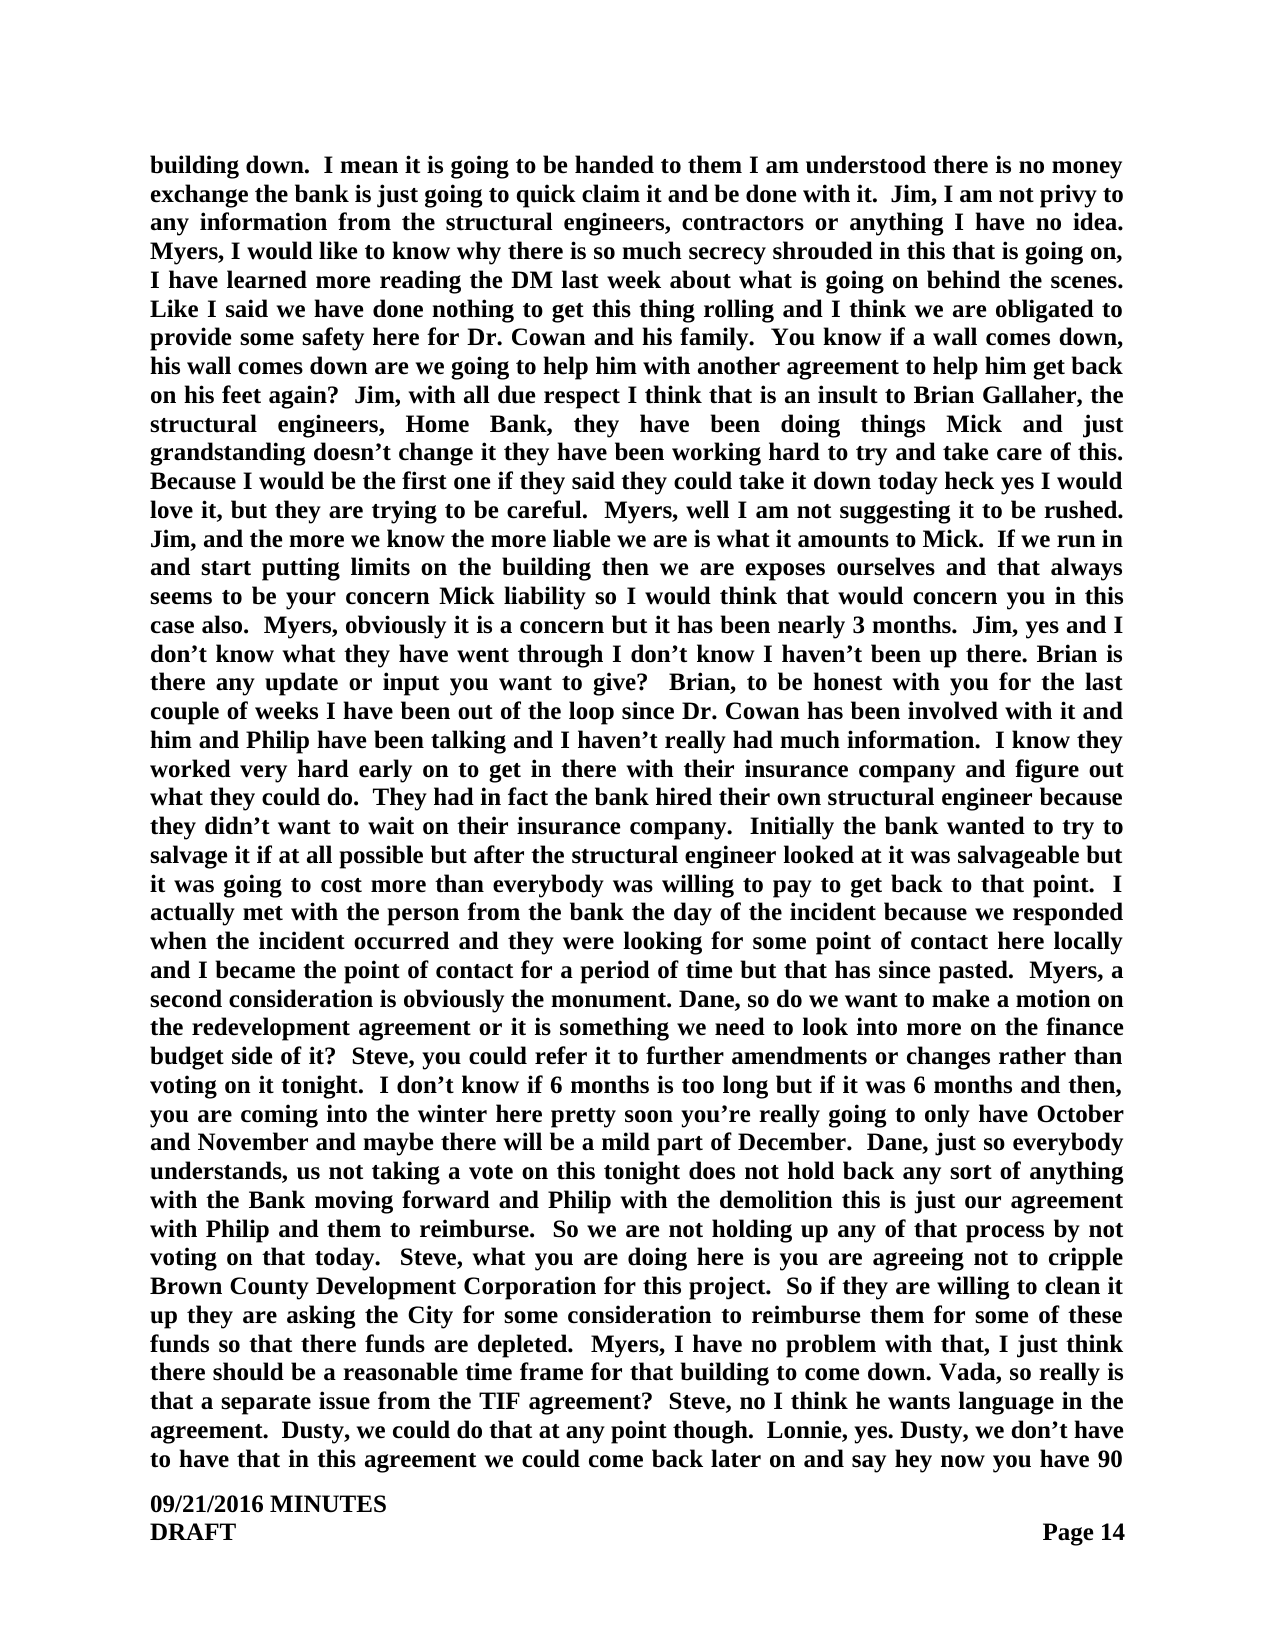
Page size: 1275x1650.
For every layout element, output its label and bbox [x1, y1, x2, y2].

text [150, 150, 1125, 1472]
